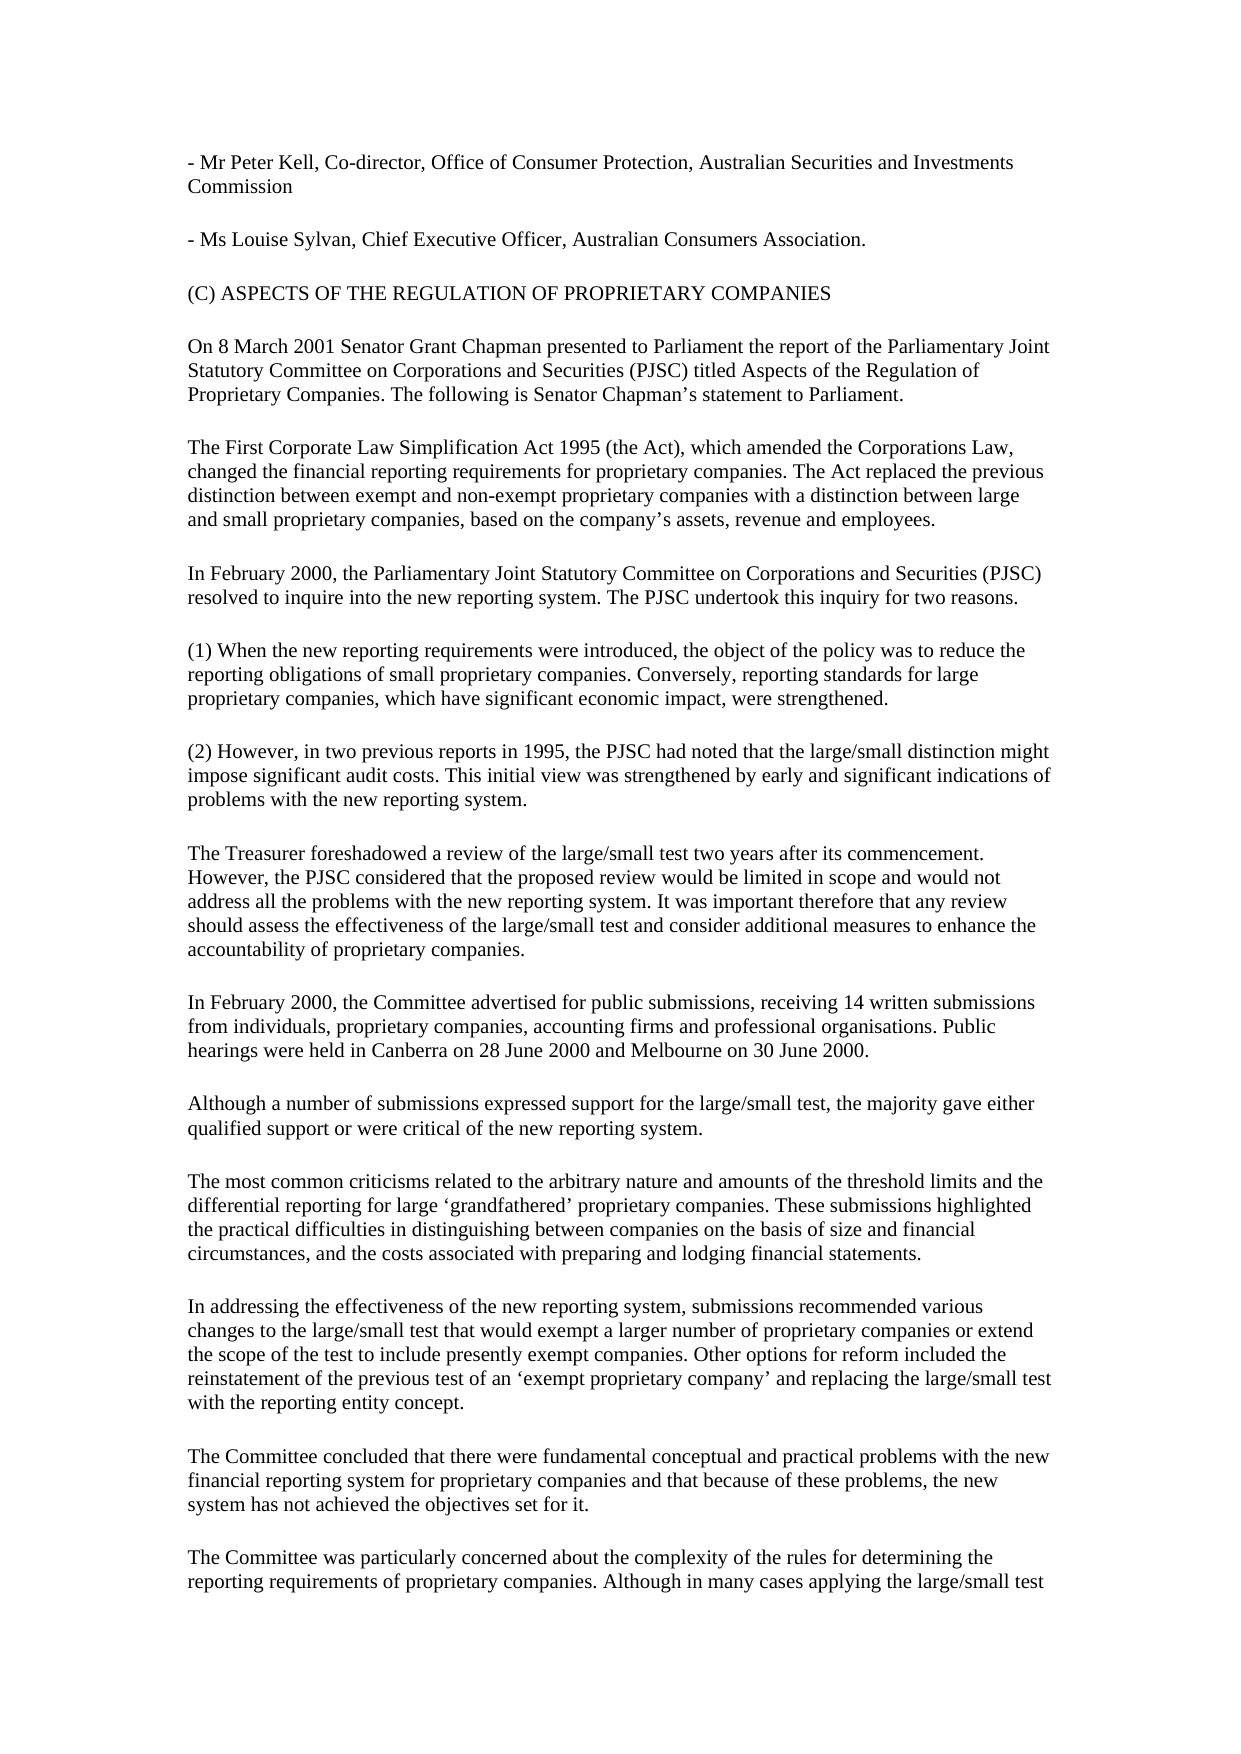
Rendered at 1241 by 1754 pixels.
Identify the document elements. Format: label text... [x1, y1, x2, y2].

text Although a number of submissions expressed support for the large/small test, the majority gave either qualified support or were critical of the new reporting system. [187, 1091, 1053, 1139]
text The Committee concluded that there were fundamental conceptual and practical problems with the new financial reporting system for proprietary companies and that because of these problems, the new system has not achieved the objectives set for it. [187, 1443, 1053, 1516]
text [187, 1545, 1053, 1593]
text The First Corporate Law Simplification Act 1995 (the Act), which amended the Corporations Law, changed the financial reporting requirements for proprietary companies. The Act replaced the previous distinction between exempt and non-exempt proprietary companies with a distinction between large and small proprietary companies, based on the company’s assets, revenue and employees. [187, 435, 1053, 531]
text - Mr Peter Kell, Co-director, Office of Consumer Protection, Australian Securities and Investments Commission [187, 150, 1053, 198]
text In addressing the effectiveness of the new reporting system, submissions recommended various changes to the large/small test that would exempt a larger number of proprietary companies or extend the scope of the test to include presently exempt companies. Other options for reform included the reinstatement of the previous test of an ‘exempt proprietary company’ and replacing the large/small test with the reporting entity concept. [187, 1294, 1053, 1414]
text The most common criticisms related to the arbitrary nature and amounts of the threshold limits and the differential reporting for large ‘grandfathered’ proprietary companies. These submissions highlighted the practical difficulties in distinguishing between companies on the basis of size and financial circumstances, and the costs associated with preparing and lodging financial statements. [187, 1169, 1053, 1265]
text On 8 March 2001 Senator Grant Chapman presented to Parliament the report of the Parliamentary Joint Statutory Committee on Corporations and Securities (PJSC) titled Aspects of the Regulation of Proprietary Companies. The following is Senator Chapman’s statement to Parliament. [187, 334, 1053, 406]
text In February 2000, the Committee advertised for public submissions, receiving 14 written submissions from individuals, proprietary companies, accounting firms and professional organisations. Public hearings were held in Canberra on 28 June 2000 and Melbourne on 30 June 2000. [187, 990, 1053, 1062]
text (C) ASPECTS OF THE REGULATION OF PROPRIETARY COMPANIES [187, 281, 1053, 304]
text The Treasurer foreshadowed a review of the large/small test two years after its commencement. However, the PJSC considered that the proposed review would be limited in scope and would not address all the problems with the new reporting system. It was important therefore that any review should assess the effectiveness of the large/small test and consider additional measures to enhance the accountability of proprietary companies. [187, 841, 1053, 961]
text - Ms Louise Sylvan, Chief Executive Officer, Australian Consumers Association. [187, 227, 1053, 251]
text (1) When the new reporting requirements were introduced, the object of the policy was to reduce the reporting obligations of small proprietary companies. Conversely, reporting standards for large proprietary companies, which have significant economic impact, were strengthened. [187, 638, 1053, 710]
text In February 2000, the Parliamentary Joint Statutory Committee on Corporations and Securities (PJSC) resolved to inquire into the new reporting system. The PJSC undertook this inquiry for two reasons. [187, 561, 1053, 609]
text (2) However, in two previous reports in 1995, the PJSC had noted that the large/small distinction might impose significant audit costs. This initial view was strengthened by early and significant indications of problems with the new reporting system. [187, 739, 1053, 811]
